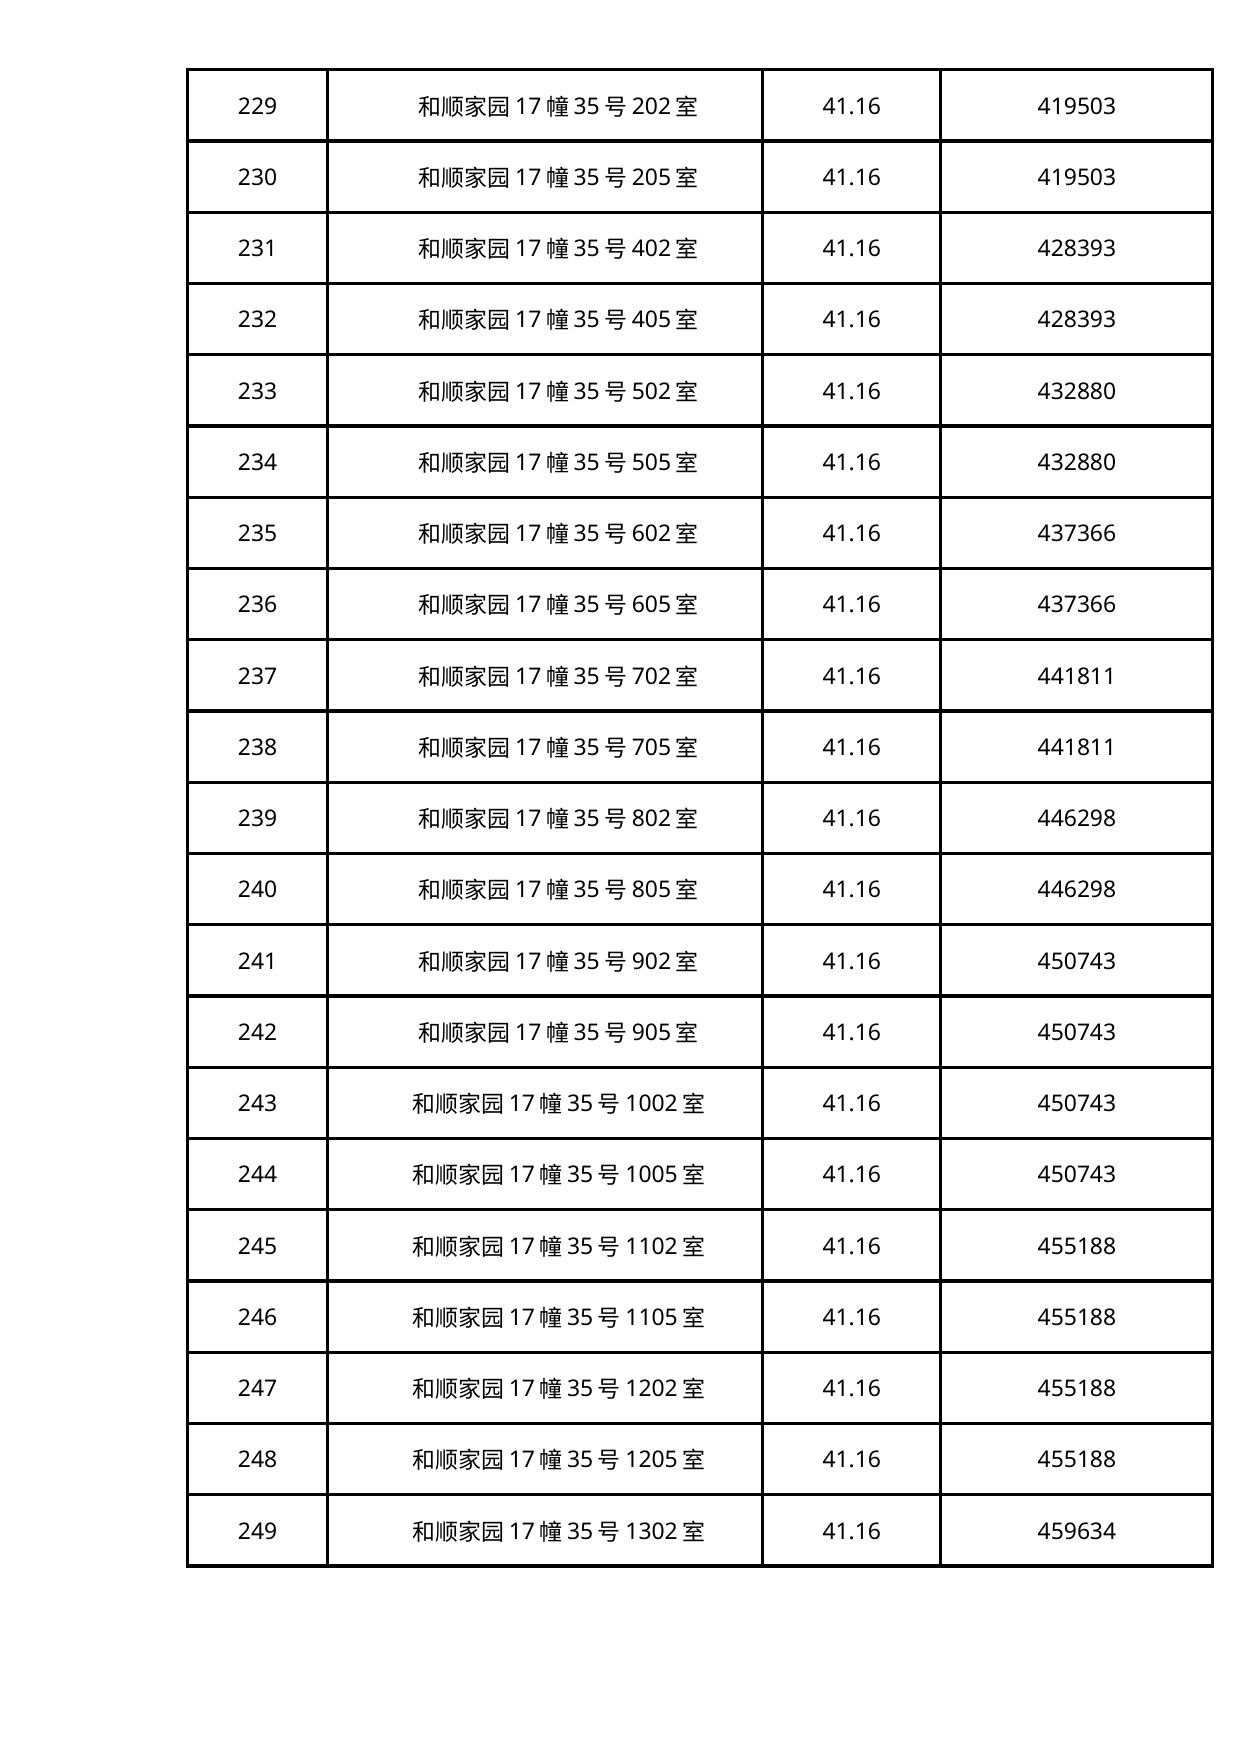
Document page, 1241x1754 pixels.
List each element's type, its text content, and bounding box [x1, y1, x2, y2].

table_cell 419503 [942, 71, 1211, 139]
table_cell 240 [189, 855, 326, 923]
table_cell 和顺家园17幢35号1302室 [329, 1496, 761, 1564]
table_cell 450743 [942, 1140, 1211, 1208]
table_cell 455188 [942, 1425, 1211, 1493]
table_cell 41.16 [764, 1283, 939, 1351]
table_cell 和顺家园17幢35号902室 [329, 926, 761, 994]
table_cell 和顺家园17幢35号205室 [329, 143, 761, 211]
table_cell 和顺家园17幢35号602室 [329, 499, 761, 567]
table_cell 450743 [942, 998, 1211, 1066]
table_cell 41.16 [764, 285, 939, 353]
table_cell 243 [189, 1069, 326, 1137]
table_cell 249 [189, 1496, 326, 1564]
table_cell 239 [189, 784, 326, 852]
table_cell 41.16 [764, 855, 939, 923]
table_cell 230 [189, 143, 326, 211]
table_cell 441811 [942, 641, 1211, 709]
table_cell 234 [189, 428, 326, 496]
table_cell 和顺家园17幢35号705室 [329, 713, 761, 781]
table_cell 437366 [942, 499, 1211, 567]
table_cell 41.16 [764, 1140, 939, 1208]
table_cell 41.16 [764, 71, 939, 139]
table_cell 和顺家园17幢35号1102室 [329, 1211, 761, 1279]
table_cell 41.16 [764, 356, 939, 424]
table_cell 41.16 [764, 143, 939, 211]
table_cell 446298 [942, 784, 1211, 852]
table_cell 41.16 [764, 570, 939, 638]
table_cell 231 [189, 214, 326, 282]
table_cell 459634 [942, 1496, 1211, 1564]
table_cell 和顺家园17幢35号905室 [329, 998, 761, 1066]
table_cell 和顺家园17幢35号605室 [329, 570, 761, 638]
table_cell 246 [189, 1283, 326, 1351]
table_cell 247 [189, 1354, 326, 1422]
table_cell 41.16 [764, 1425, 939, 1493]
table_cell 41.16 [764, 1069, 939, 1137]
table_cell 和顺家园17幢35号1005室 [329, 1140, 761, 1208]
table_cell 和顺家园17幢35号505室 [329, 428, 761, 496]
table_cell 和顺家园17幢35号502室 [329, 356, 761, 424]
table_cell 41.16 [764, 499, 939, 567]
table_cell 455188 [942, 1211, 1211, 1279]
table_cell 432880 [942, 356, 1211, 424]
table_cell 441811 [942, 713, 1211, 781]
table_cell 233 [189, 356, 326, 424]
table_cell 41.16 [764, 641, 939, 709]
table_cell 241 [189, 926, 326, 994]
table_cell 238 [189, 713, 326, 781]
table_cell 41.16 [764, 926, 939, 994]
table_cell 235 [189, 499, 326, 567]
table_cell 432880 [942, 428, 1211, 496]
table_cell 41.16 [764, 1211, 939, 1279]
table_cell 236 [189, 570, 326, 638]
table_cell 和顺家园17幢35号805室 [329, 855, 761, 923]
table_cell 428393 [942, 214, 1211, 282]
table_cell 41.16 [764, 428, 939, 496]
table_cell 和顺家园17幢35号1002室 [329, 1069, 761, 1137]
table_cell 244 [189, 1140, 326, 1208]
table_cell 450743 [942, 926, 1211, 994]
table_cell 和顺家园17幢35号702室 [329, 641, 761, 709]
table_cell 245 [189, 1211, 326, 1279]
table_cell 237 [189, 641, 326, 709]
table_cell 和顺家园17幢35号802室 [329, 784, 761, 852]
table_cell 41.16 [764, 713, 939, 781]
table_cell 248 [189, 1425, 326, 1493]
table_cell 437366 [942, 570, 1211, 638]
table_cell 428393 [942, 285, 1211, 353]
table_cell 232 [189, 285, 326, 353]
table_cell 446298 [942, 855, 1211, 923]
table_cell 455188 [942, 1283, 1211, 1351]
table_cell 和顺家园17幢35号405室 [329, 285, 761, 353]
table_cell 和顺家园17幢35号1202室 [329, 1354, 761, 1422]
table_cell 41.16 [764, 1354, 939, 1422]
table_cell 450743 [942, 1069, 1211, 1137]
table_cell 41.16 [764, 214, 939, 282]
table_cell 242 [189, 998, 326, 1066]
table_cell 41.16 [764, 1496, 939, 1564]
table_cell 和顺家园17幢35号402室 [329, 214, 761, 282]
table_cell 和顺家园17幢35号1105室 [329, 1283, 761, 1351]
table_cell 和顺家园17幢35号202室 [329, 71, 761, 139]
table_cell 和顺家园17幢35号1205室 [329, 1425, 761, 1493]
table_cell 419503 [942, 143, 1211, 211]
table_cell 41.16 [764, 998, 939, 1066]
table_cell 455188 [942, 1354, 1211, 1422]
table_cell 41.16 [764, 784, 939, 852]
table_cell 229 [189, 71, 326, 139]
